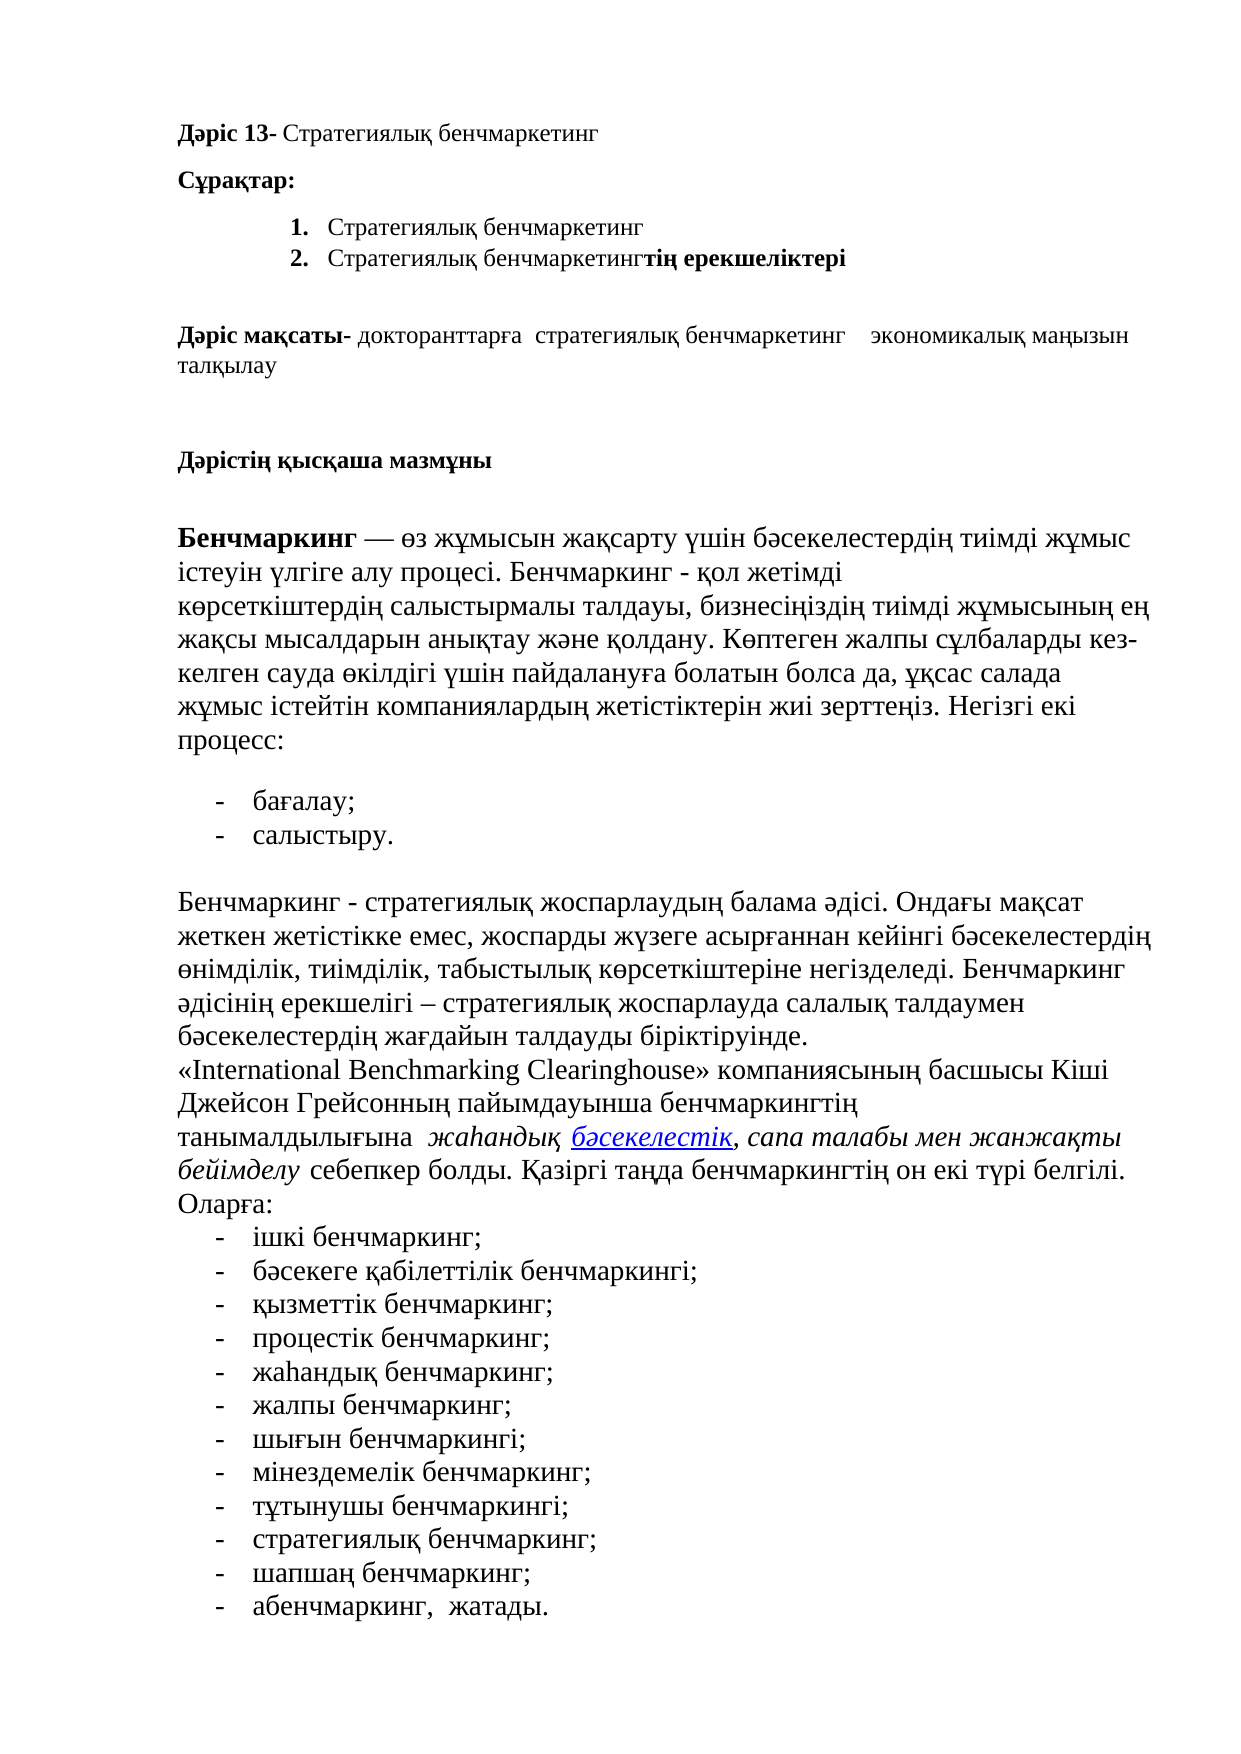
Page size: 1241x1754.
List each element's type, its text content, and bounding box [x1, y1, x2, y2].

text «International Benchmarking Clearinghouse» компаниясының басшысы Кіші Джейсон Грейсонның пайымдауынша бенчмаркингтің танымалдылығына жаһандық бәсекелестік, сапа талабы мен жанжақты бейімделу себепкер болды. Қазіргі таңда бенчмаркингтің он екі түрі белгілі. Оларға: [177, 1052, 1152, 1219]
text Бенчмаркинг - стратегиялық жоспарлаудың балама әдісі. Ондағы мақсат жеткен жетістікке емес, жоспарды жүзеге асырғаннан кейінгі бәсекелестердің өнімділік, тиімділік, табыстылық көрсеткіштеріне негізделеді. Бенчмаркинг әдісінің ерекшелігі – стратегиялық жоспарлауда салалық талдаумен бәсекелестердің жағдайын талдауды біріктіруінде. [177, 851, 1152, 1052]
list қызметтік бенчмаркинг; [215, 1287, 1152, 1320]
list процестік бенчмаркинг; [215, 1320, 1152, 1354]
list бәсекеге қабілеттілік бенчмаркингі; [215, 1253, 1152, 1287]
text Дәріс 13- Стратегиялық бенчмаркетинг [177, 118, 1152, 147]
list шығын бенчмаркингі; [215, 1421, 1152, 1454]
list ішкі бенчмаркинг; [215, 1219, 1152, 1253]
list жаһандық бенчмаркинг; [215, 1354, 1152, 1387]
list жалпы бенчмаркинг; [215, 1387, 1152, 1421]
list абенчмаркинг, жатады. [215, 1588, 1152, 1622]
text Дәріс мақсаты- докторанттарға стратегиялық бенчмаркетинг экономикалық маңызын талқылау [177, 320, 1152, 379]
list салыстыру. [215, 817, 1152, 851]
list бағалау; [215, 783, 1152, 817]
list стратегиялық бенчмаркинг; [215, 1521, 1152, 1555]
list Стратегиялық бенчмаркетинг [290, 212, 1152, 241]
text Сұрақтар: [177, 165, 1152, 194]
text Дәрістің қысқаша мазмұны [177, 445, 1152, 473]
list тұтынушы бенчмаркингі; [215, 1488, 1152, 1521]
text Бенчмаркинг — өз жұмысын жақсарту үшін бәсекелестердің тиімді жұмыс істеуін үлгіге алу процесі. Бенчмаркинг - қол жетімді көрсеткіштердің салыстырмалы талдауы, бизнесіңіздің тиімді жұмысының ең жақсы мысалдарын анықтау және қолдану. Көптеген жалпы сұлбаларды кез-келген сауда өкілдігі үшін пайдалануға болатын болса да, ұқсас салада жұмыс істейтін компаниялардың жетістіктерін жиі зерттеңіз. Негізгі екі процесс: [177, 521, 1152, 783]
list Стратегиялық бенчмаркетингтің ерекшеліктері [290, 243, 1152, 271]
list мінездемелік бенчмаркинг; [215, 1454, 1152, 1488]
list шапшаң бенчмаркинг; [215, 1555, 1152, 1588]
